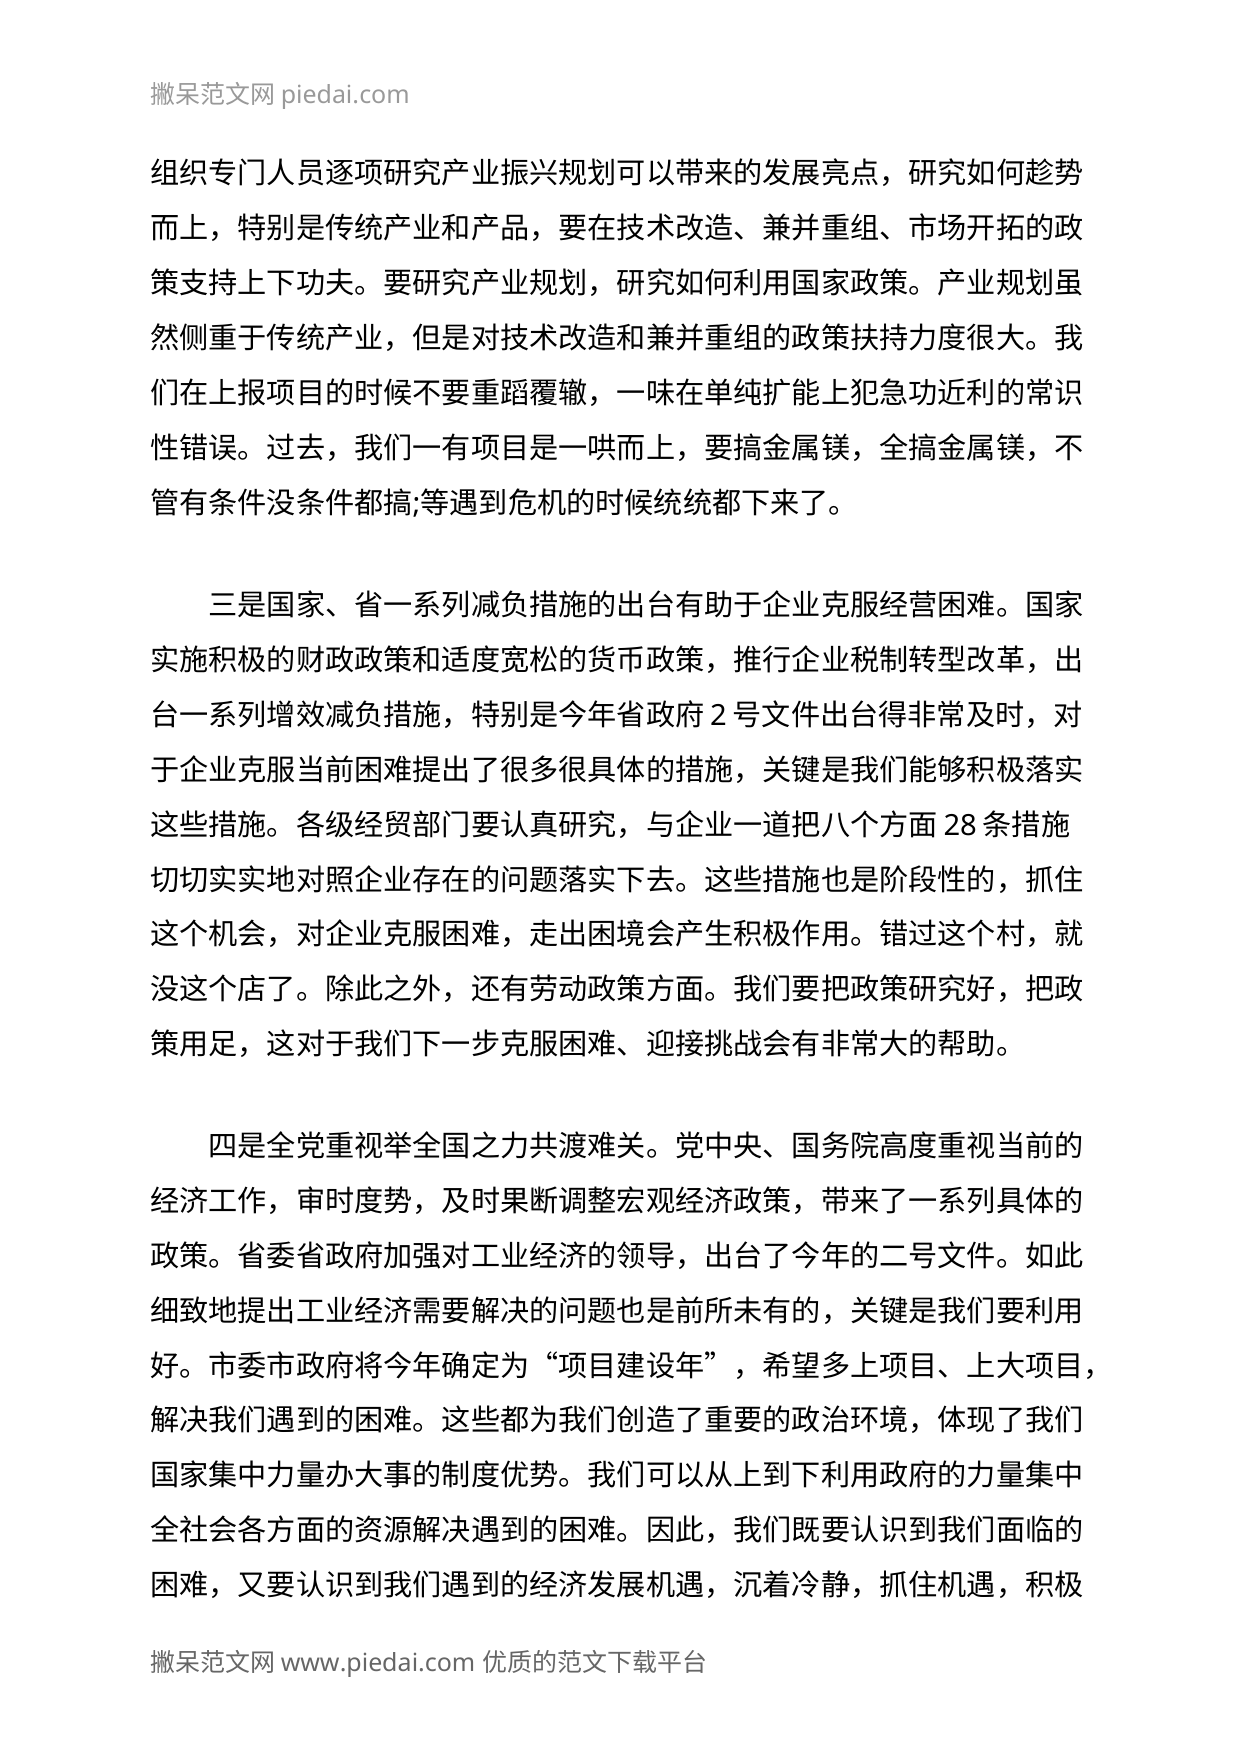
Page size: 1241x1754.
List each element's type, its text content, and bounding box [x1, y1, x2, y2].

text 三是国家、省一系列减负措施的出台有助于企业克服经营困难。国家实施积极的财政政策和适度宽松的货币政策，推行企业税制转型改革，出台一系列增效减负措施，特别是今年省政府2号文件出台得非常及时，对于企业克服当前困难提出了很多很具体的措施，关键是我们能够积极落实这些措施。各级经贸部门要认真研究，与企业一道把八个方面28条措施切切实实地对照企业存在的问题落实下去。这些措施也是阶段性的，抓住这个机会，对企业克服困难，走出困境会产生积极作用。错过这个村，就没这个店了。除此之外，还有劳动政策方面。我们要把政策研究好，把政策用足，这对于我们下一步克服困难、迎接挑战会有非常大的帮助。 [150, 581, 1090, 1063]
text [150, 1122, 1090, 1604]
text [150, 150, 1090, 522]
